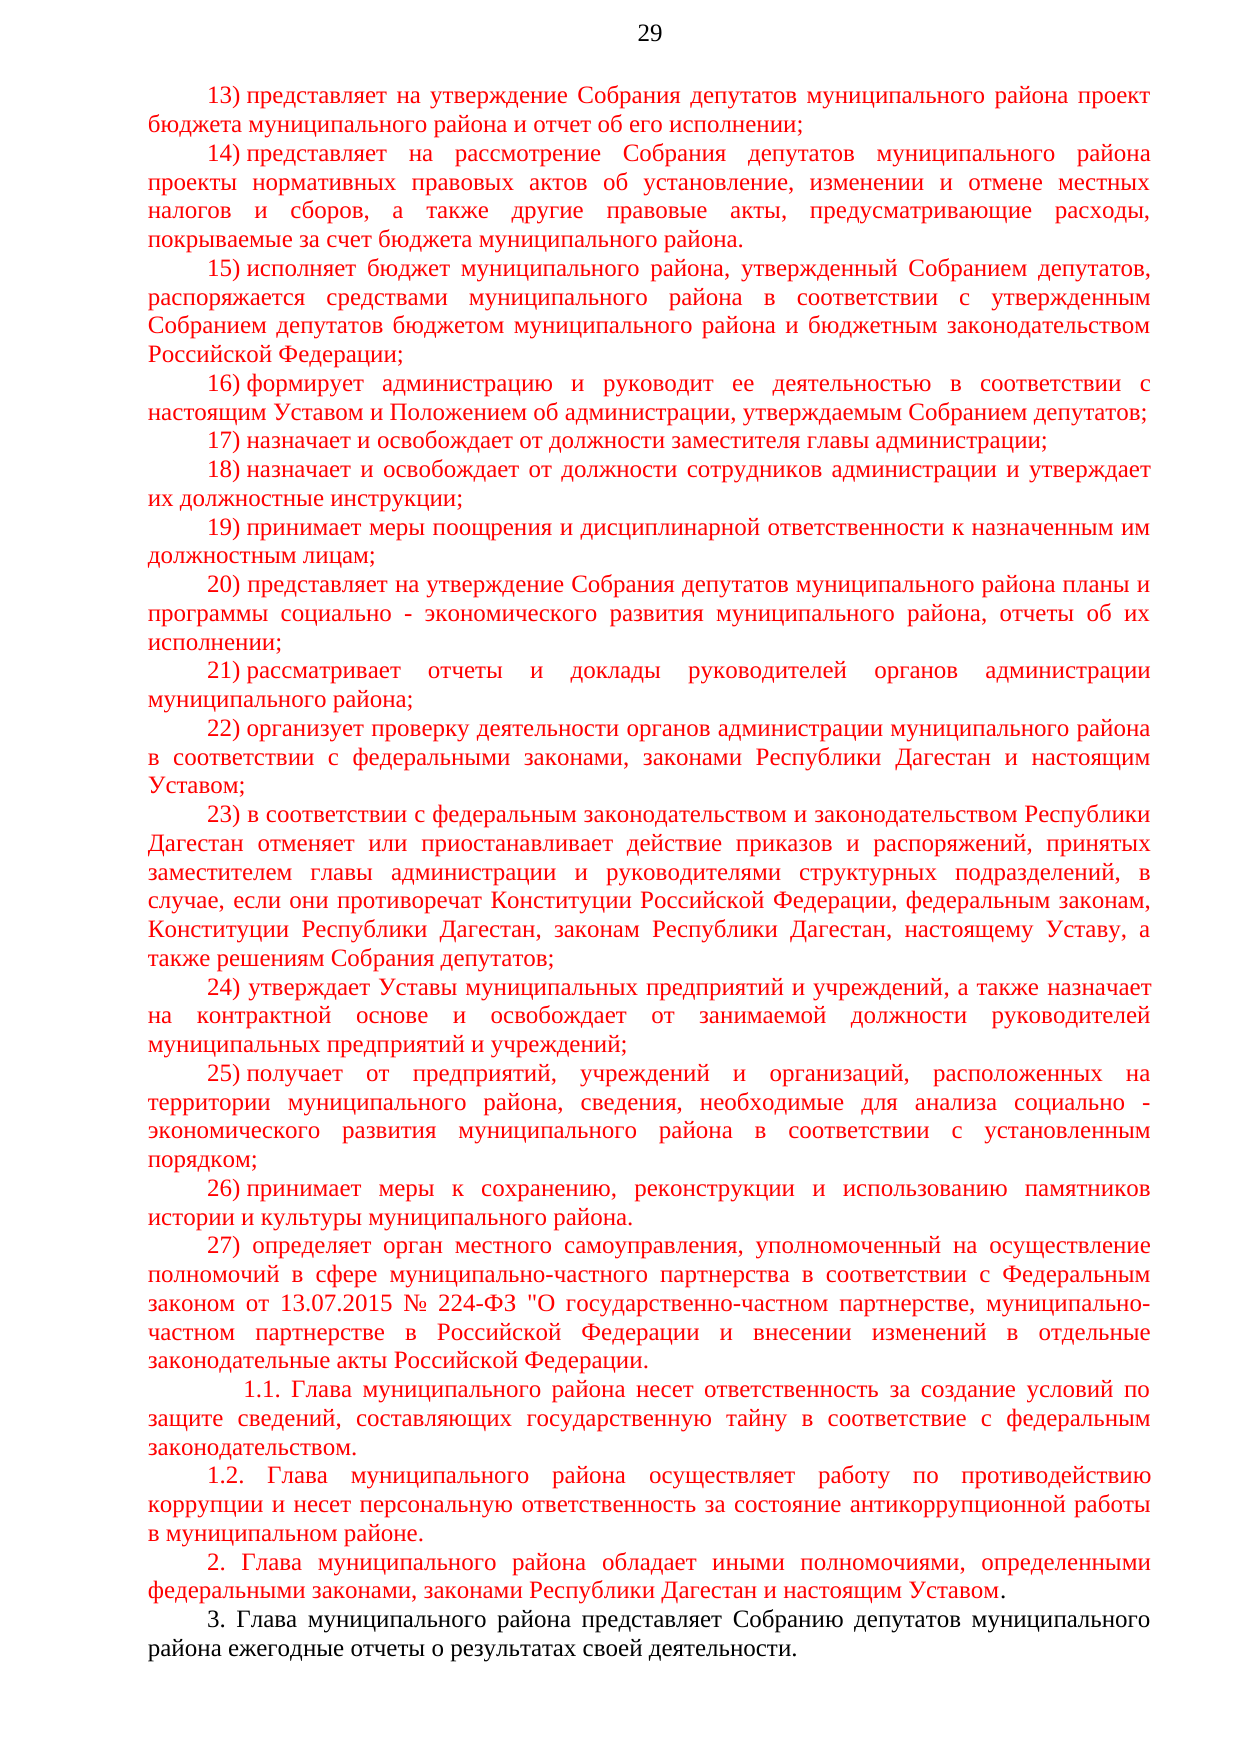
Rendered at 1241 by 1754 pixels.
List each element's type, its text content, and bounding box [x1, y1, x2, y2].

text 25) получает от предприятий, учреждений и организаций, расположенных на территории муниципального района, сведения, необходимые для анализа социально - экономического развития муниципального района в соответствии с установленным порядком; [148, 1058, 1151, 1173]
text 14) представляет на рассмотрение Собрания депутатов муниципального района проекты нормативных правовых актов об установление, изменении и отмене местных налогов и сборов, а также другие правовые акты, предусматривающие расходы, покрываемые за счет бюджета муниципального района. [148, 138, 1151, 253]
text 13) представляет на утверждение Собрания депутатов муниципального района проект бюджета муниципального района и отчет об его исполнении; [148, 81, 1151, 138]
text 1.2. Глава муниципального района осуществляет работу по противодействию коррупции и несет персональную ответственность за состояние антикоррупционной работы в муниципальном районе. [148, 1461, 1151, 1547]
text 1.1. Глава муниципального района несет ответственность за создание условий по защите сведений, составляющих государственную тайну в соответствие с федеральным законодательством. [148, 1374, 1151, 1461]
text 17) назначает и освобождает от должности заместителя главы администрации; [148, 426, 1151, 454]
text 24) утверждает Уставы муниципальных предприятий и учреждений, а также назначает на контрактной основе и освобождает от занимаемой должности руководителей муниципальных предприятий и учреждений; [148, 972, 1151, 1058]
text 22) организует проверку деятельности органов администрации муниципального района в соответствии с федеральными законами, законами Республики Дагестан и настоящим Уставом; [148, 713, 1151, 799]
text 16) формирует администрацию и руководит ее деятельностью в соответствии с настоящим Уставом и Положением об администрации, утверждаемым Собранием депутатов; [148, 368, 1151, 426]
text 3. Глава муниципального района представляет Собранию депутатов муниципального района ежегодные отчеты о результатах своей деятельности. [148, 1604, 1151, 1662]
text 15) исполняет бюджет муниципального района, утвержденный Собранием депутатов, распоряжается средствами муниципального района в соответствии с утвержденным Собранием депутатов бюджетом муниципального района и бюджетным законодательством Российской Федерации; [148, 253, 1151, 368]
text 26) принимает меры к сохранению, реконструкции и использованию памятников истории и культуры муниципального района. [148, 1173, 1151, 1231]
text 27) определяет орган местного самоуправления, уполномоченный на осуществление полномочий в сфере муниципально-частного партнерства в соответствии с Федеральным законом от 13.07.2015 № 224-ФЗ "О государственно-частном партнерстве, муниципально-частном партнерстве в Российской Федерации и внесении изменений в отдельные законодательные акты Российской Федерации. [148, 1231, 1151, 1374]
text 21) рассматривает отчеты и доклады руководителей органов администрации муниципального района; [148, 656, 1151, 713]
text 20) представляет на утверждение Собрания депутатов муниципального района планы и программы социально - экономического развития муниципального района, отчеты об их исполнении; [148, 569, 1151, 656]
text 2. Глава муниципального района обладает иными полномочиями, определенными федеральными законами, законами Республики Дагестан и настоящим Уставом. [148, 1547, 1151, 1604]
text 23) в соответствии с федеральным законодательством и законодательством Республики Дагестан отменяет или приостанавливает действие приказов и распоряжений, принятых заместителем главы администрации и руководителями структурных подразделений, в случае, если они противоречат Конституции Российской Федерации, федеральным законам, Конституции Республики Дагестан, законам Республики Дагестан, настоящему Уставу, а также решениям Собрания депутатов; [148, 799, 1151, 972]
text 18) назначает и освобождает от должности сотрудников администрации и утверждает их должностные инструкции; [148, 454, 1151, 512]
text 19) принимает меры поощрения и дисциплинарной ответственности к назначенным им должностным лицам; [148, 512, 1151, 569]
